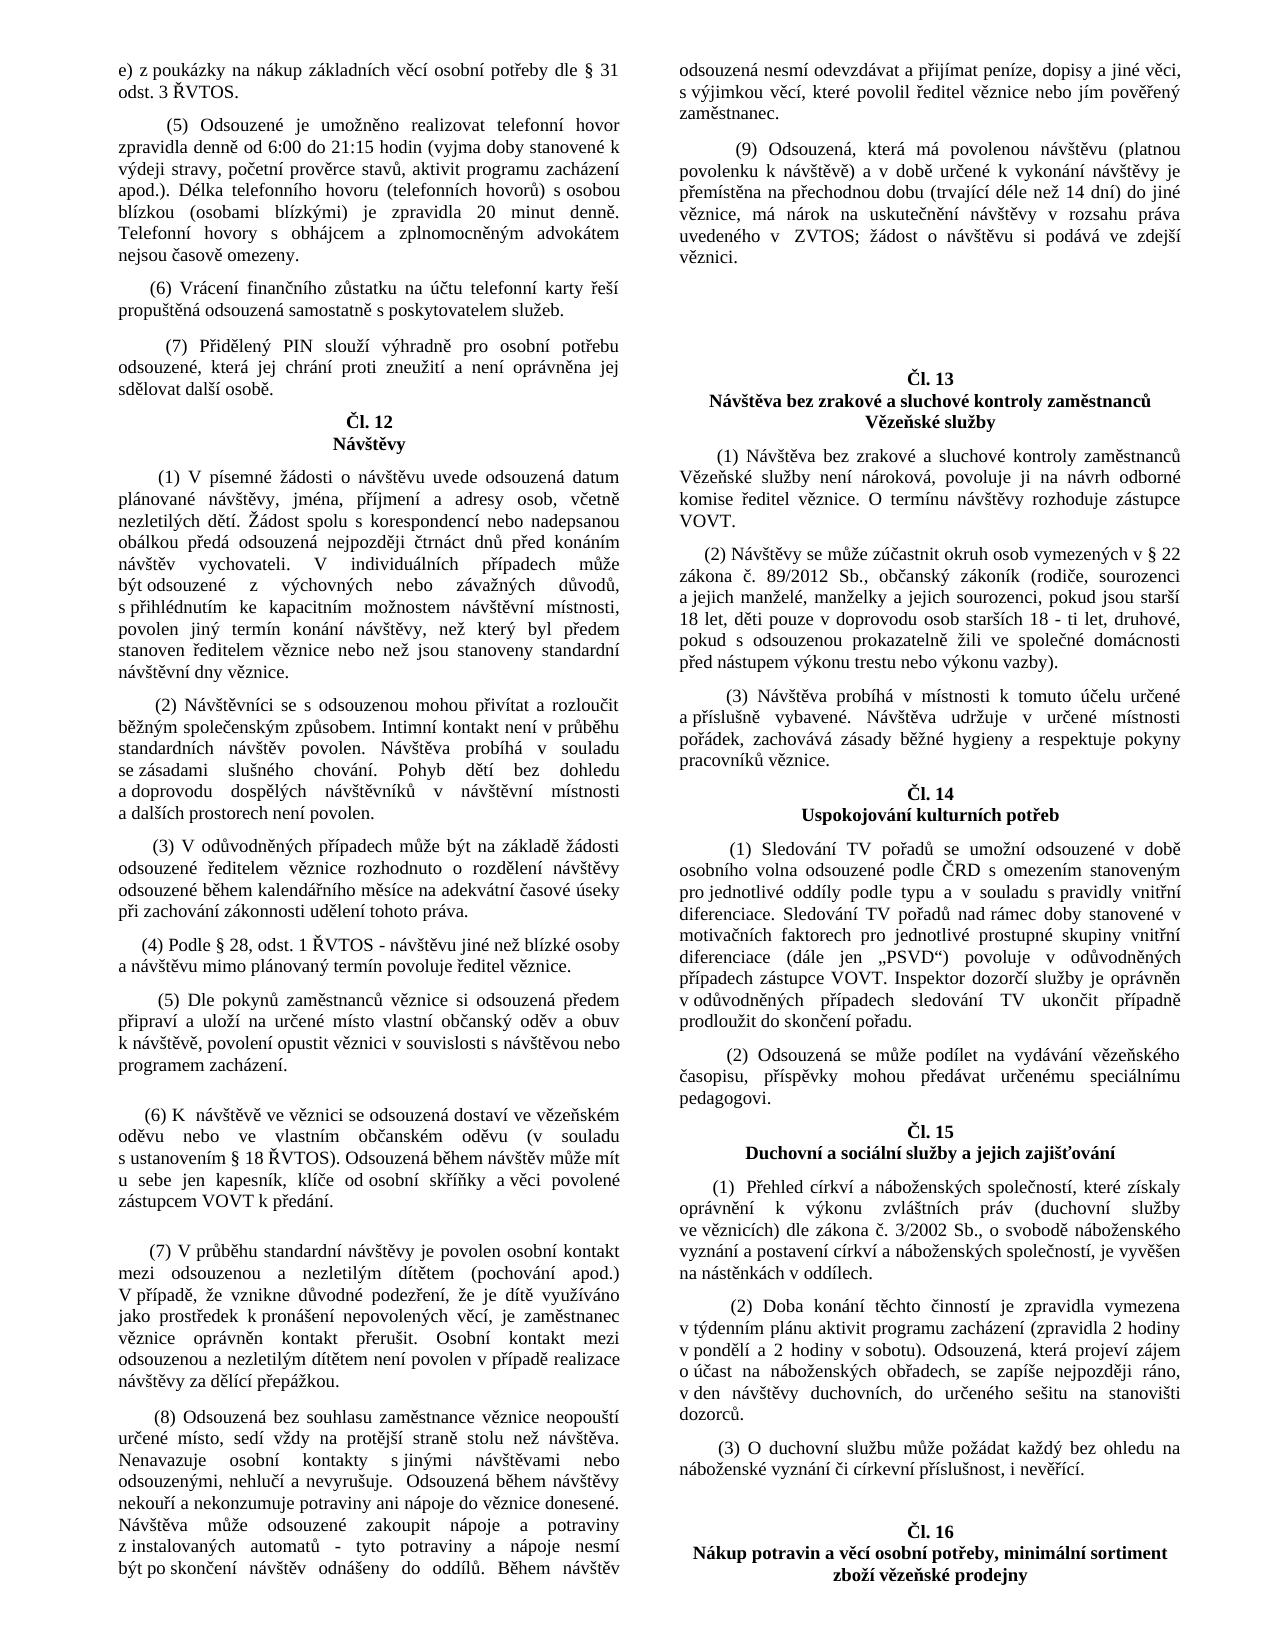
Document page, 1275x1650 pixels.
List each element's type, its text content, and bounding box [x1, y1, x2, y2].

text Návštěvy [118, 433, 620, 454]
text Čl. 12 [118, 411, 620, 433]
text (5) Dle pokynů zaměstnanců věznice si odsouzená předem připraví a uloží na určené místo vlastní občanský oděv a obuv k návštěvě, povolení opustit věznici v souvislosti s návštěvou nebo programem zacházení. [118, 989, 620, 1075]
text Čl. 16 [679, 1521, 1181, 1542]
text (3) O duchovní službu může požádat každý bez ohledu na náboženské vyznání či církevní příslušnost, i nevěřící. [679, 1437, 1181, 1480]
text (2) Doba konání těchto činností je zpravidla vymezena v týdenním plánu aktivit programu zacházení (zpravidla 2 hodiny v pondělí a 2 hodiny v sobotu). Odsouzená, která projeví zájem o účast na náboženských obřadech, se zapíše nejpozději ráno, v den návštěvy duchovních, do určeného sešitu na stanovišti dozorců. [679, 1295, 1181, 1425]
text (2) Návštěvy se může zúčastnit okruh osob vymezených v § 22 zákona č. 89/2012 Sb., občanský zákoník (rodiče, sourozenci a jejich manželé, manželky a jejich sourozenci, pokud jsou starší 18 let, děti pouze v doprovodu osob starších 18 - ti let, druhové, pokud s odsouzenou prokazatelně žili ve společné domácnosti před nástupem výkonu trestu nebo výkonu vazby). [679, 543, 1181, 672]
text Čl. 15 [679, 1121, 1181, 1142]
text Návštěva bez zrakové a sluchové kontroly zaměstnanců Vězeňské služby [679, 390, 1181, 433]
text (4) Podle § 28, odst. 1 ŘVTOS - návštěvu jiné než blízké osoby a návštěvu mimo plánovaný termín povoluje ředitel věznice. [118, 934, 620, 977]
text Čl. 14 [679, 783, 1181, 804]
text (9) Odsouzená, která má povolenou návštěvu (platnou povolenku k návštěvě) a v době určené k vykonání návštěvy je přemístěna na přechodnou dobu (trvající déle než 14 dní) do jiné věznice, má nárok na uskutečnění návštěvy v rozsahu práva uvedeného v ZVTOS; žádost o návštěvu si podává ve zdejší věznici. [679, 138, 1181, 268]
text Čl. 13 [679, 368, 1181, 390]
text Duchovní a sociální služby a jejich zajišťování [679, 1142, 1181, 1164]
text (8) Odsouzená bez souhlasu zaměstnance věznice neopouští určené místo, sedí vždy na protější straně stolu než návštěva. Nenavazuje osobní kontakty s jinými návštěvami nebo odsouzenými, nehlučí a nevyrušuje. Odsouzená během návštěvy nekouří a nekonzumuje potraviny ani nápoje do věznice donesené. Návštěva může odsouzené zakoupit nápoje a potraviny z instalovaných automatů - tyto potraviny a nápoje nesmí být po skončení návštěv odnášeny do oddílů. Během návštěv odsouzená nesmí odevzdávat a přijímat peníze, dopisy a jiné věci, s výjimkou věcí, které povolil ředitel věznice nebo jím pověřený zaměstnanec. [118, 1406, 620, 1578]
text (7) V průběhu standardní návštěvy je povolen osobní kontakt mezi odsouzenou a nezletilým dítětem (pochování apod.) V případě, že vznikne důvodné podezření, že je dítě využíváno jako prostředek k pronášení nepovolených věcí, je zaměstnanec věznice oprávněn kontakt přerušit. Osobní kontakt mezi odsouzenou a nezletilým dítětem není povolen v případě realizace návštěvy za dělící přepážkou. [118, 1240, 620, 1391]
text (5) Odsouzené je umožněno realizovat telefonní hovor zpravidla denně od 6:00 do 21:15 hodin (vyjma doby stanovené k výdeji stravy, početní prověrce stavů, aktivit programu zacházení apod.). Délka telefonního hovoru (telefonních hovorů) s osobou blízkou (osobami blízkými) je zpravidla 20 minut denně. Telefonní hovory s obhájcem a zplnomocněným advokátem nejsou časově omezeny. [118, 114, 620, 265]
text (1) Návštěva bez zrakové a sluchové kontroly zaměstnanců Vězeňské služby není nároková, povoluje ji na návrh odborné komise ředitel věznice. O termínu návštěvy rozhoduje zástupce VOVT. [679, 445, 1181, 531]
text (6) K návštěvě ve věznici se odsouzená dostaví ve vězeňském oděvu nebo ve vlastním občanském oděvu (v souladu s ustanovením § 18 ŘVTOS). Odsouzená během návštěv může mít u sebe jen kapesník, klíče od osobní skříňky a věci povolené zástupcem VOVT k předání. [118, 1104, 620, 1212]
text Nákup potravin a věcí osobní potřeby, minimální sortiment zboží vězeňské prodejny [679, 1542, 1181, 1585]
text (7) Přidělený PIN slouží výhradně pro osobní potřebu odsouzené, která jej chrání proti zneužití a není oprávněna jej sdělovat další osobě. [118, 335, 620, 399]
text (3) V odůvodněných případech může být na základě žádosti odsouzené ředitelem věznice rozhodnuto o rozdělení návštěvy odsouzené během kalendářního měsíce na adekvátní časové úseky při zachování zákonnosti udělení tohoto práva. [118, 835, 620, 922]
text Uspokojování kulturních potřeb [679, 804, 1181, 826]
text (2) Návštěvníci se s odsouzenou mohou přivítat a rozloučit běžným společenským způsobem. Intimní kontakt není v průběhu standardních návštěv povolen. Návštěva probíhá v souladu se zásadami slušného chování. Pohyb dětí bez dohledu a doprovodu dospělých návštěvníků v návštěvní místnosti a dalších prostorech není povolen. [118, 694, 620, 823]
text (1) Přehled církví a náboženských společností, které získaly oprávnění k výkonu zvláštních práv (duchovní služby ve věznicích) dle zákona č. 3/2002 Sb., o svobodě náboženského vyznání a postavení církví a náboženských společností, je vyvěšen na nástěnkách v oddílech. [679, 1176, 1181, 1283]
text (2) Odsouzená se může podílet na vydávání vězeňského časopisu, příspěvky mohou předávat určenému speciálnímu pedagogovi. [679, 1044, 1181, 1108]
text (3) Návštěva probíhá v místnosti k tomuto účelu určené a příslušně vybavené. Návštěva udržuje v určené místnosti pořádek, zachovává zásady běžné hygieny a respektuje pokyny pracovníků věznice. [679, 684, 1181, 771]
text (1) V písemné žádosti o návštěvu uvede odsouzená datum plánované návštěvy, jména, příjmení a adresy osob, včetně nezletilých dětí. Žádost spolu s korespondencí nebo nadepsanou obálkou předá odsouzená nejpozději čtrnáct dnů před konáním návštěv vychovateli. V individuálních případech může být odsouzené z výchovných nebo závažných důvodů, s přihlédnutím ke kapacitním možnostem návštěvní místnosti, povolen jiný termín konání návštěvy, než který byl předem stanoven ředitelem věznice nebo než jsou stanoveny standardní návštěvní dny věznice. [118, 466, 620, 682]
text (6) Vrácení finančního zůstatku na účtu telefonní karty řeší propuštěná odsouzená samostatně s poskytovatelem služeb. [118, 277, 620, 320]
text e) z poukázky na nákup základních věcí osobní potřeby dle § 31 odst. 3 ŘVTOS. [118, 59, 620, 102]
text (1) Sledování TV pořadů se umožní odsouzené v době osobního volna odsouzené podle ČRD s omezením stanoveným pro jednotlivé oddíly podle typu a v souladu s pravidly vnitřní diferenciace. Sledování TV pořadů nad rámec doby stanovené v motivačních faktorech pro jednotlivé prostupné skupiny vnitřní diferenciace (dále jen „PSVD“) povoluje v odůvodněných případech zástupce VOVT. Inspektor dozorčí služby je oprávněn v odůvodněných případech sledování TV ukončit případně prodloužit do skončení pořadu. [679, 838, 1181, 1032]
